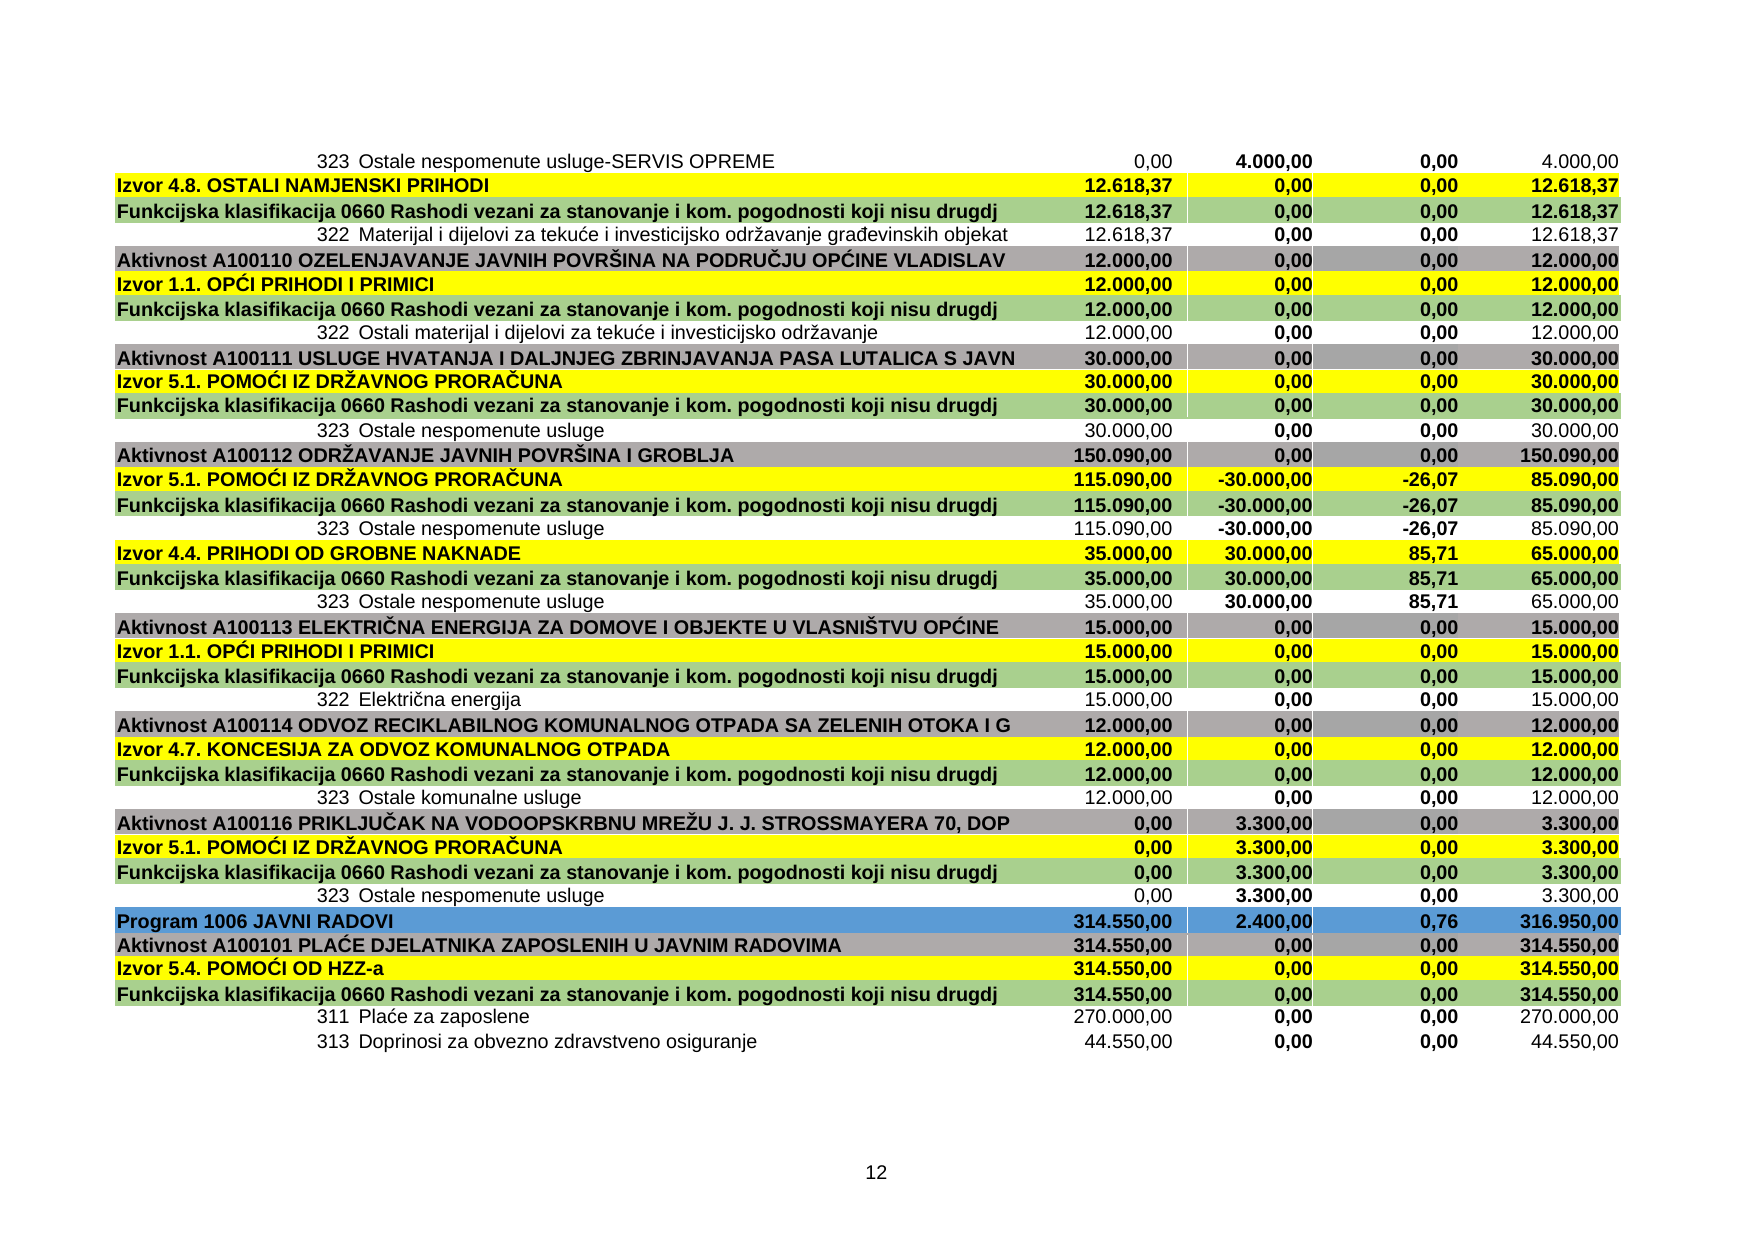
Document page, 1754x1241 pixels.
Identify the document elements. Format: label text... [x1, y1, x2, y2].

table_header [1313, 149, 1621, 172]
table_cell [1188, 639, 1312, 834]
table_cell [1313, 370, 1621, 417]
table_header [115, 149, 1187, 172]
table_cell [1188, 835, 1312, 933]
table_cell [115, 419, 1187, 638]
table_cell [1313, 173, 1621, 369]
text 12 [114, 1161, 1638, 1184]
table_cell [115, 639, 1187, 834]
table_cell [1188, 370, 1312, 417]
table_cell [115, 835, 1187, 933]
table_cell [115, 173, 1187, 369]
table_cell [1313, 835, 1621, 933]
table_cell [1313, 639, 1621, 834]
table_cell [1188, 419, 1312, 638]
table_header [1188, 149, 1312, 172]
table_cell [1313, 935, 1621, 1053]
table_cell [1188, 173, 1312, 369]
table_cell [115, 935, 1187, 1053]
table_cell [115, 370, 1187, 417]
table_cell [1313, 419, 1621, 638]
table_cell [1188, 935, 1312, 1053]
